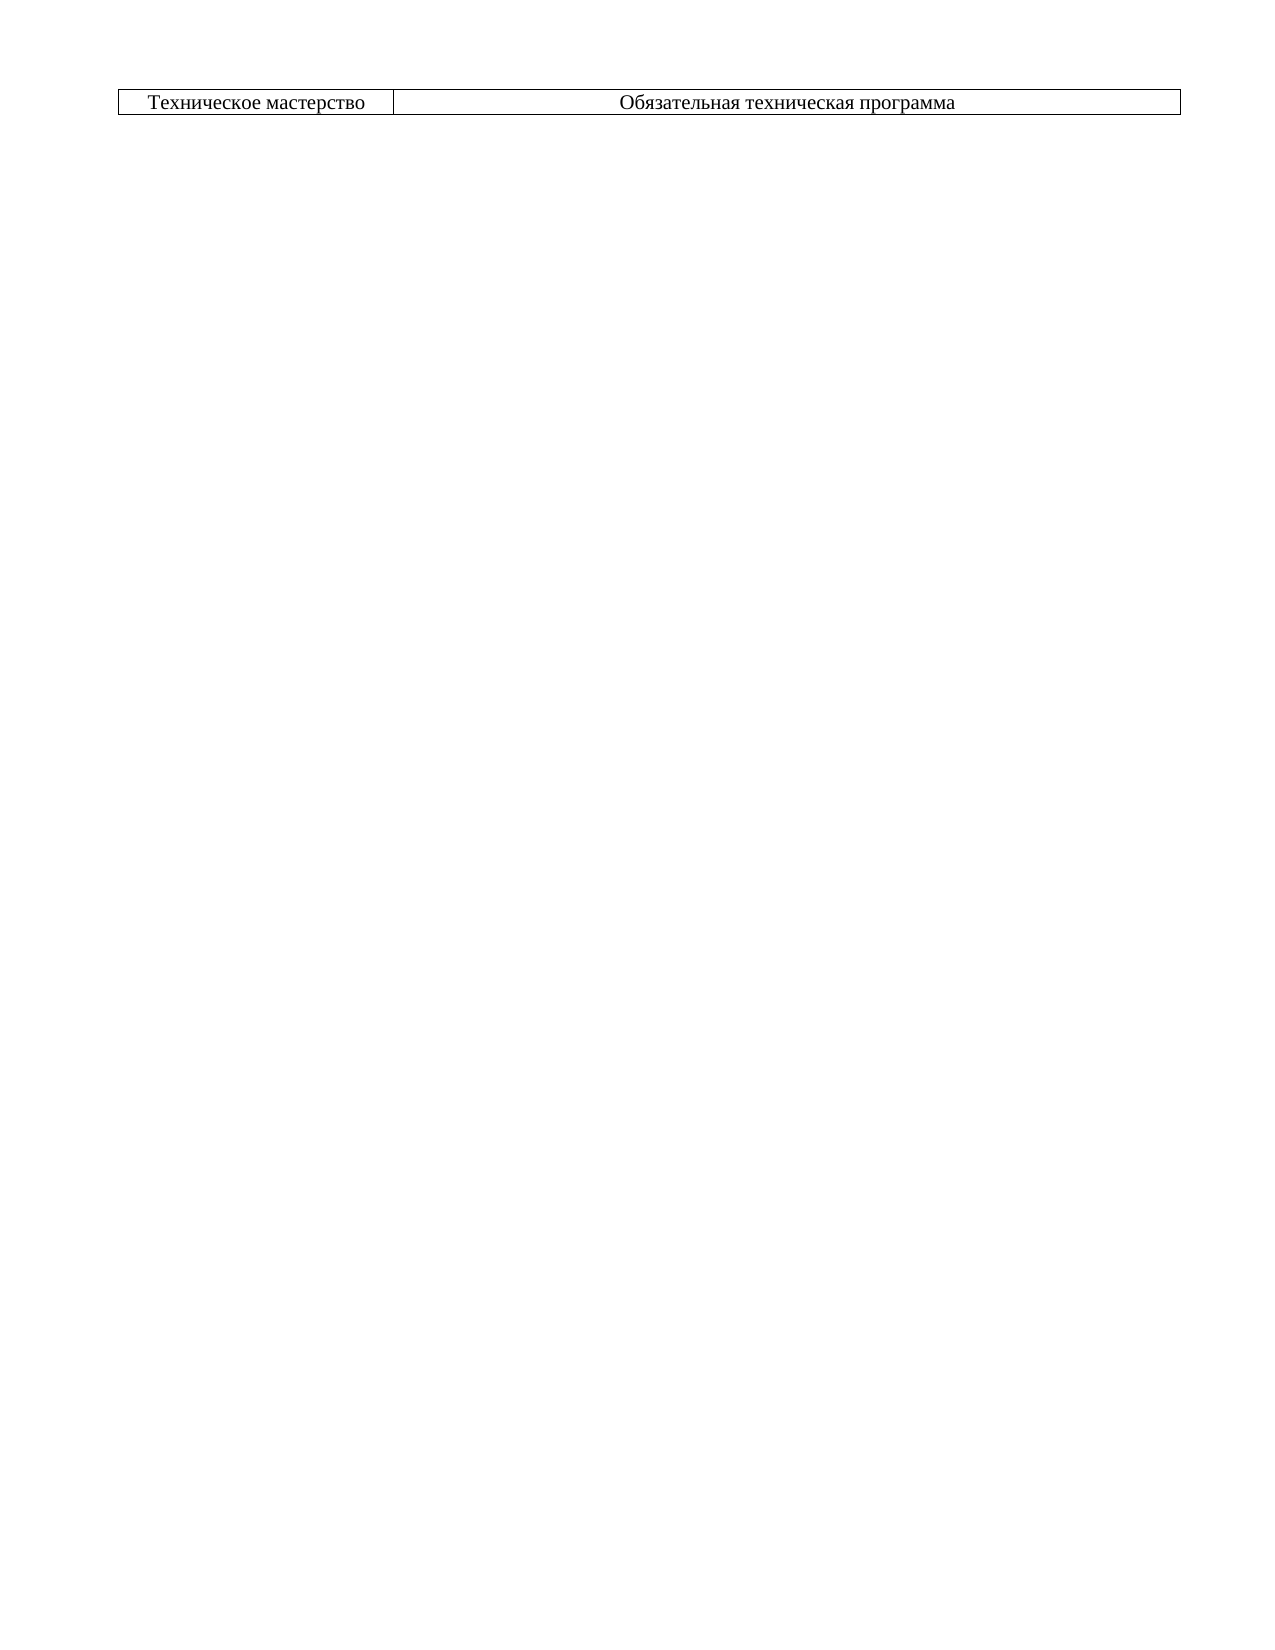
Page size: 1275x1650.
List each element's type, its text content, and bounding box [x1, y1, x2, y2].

table_cell Обязательная техническая программа [394, 90, 1180, 114]
table_cell Техническое мастерство [119, 90, 393, 114]
